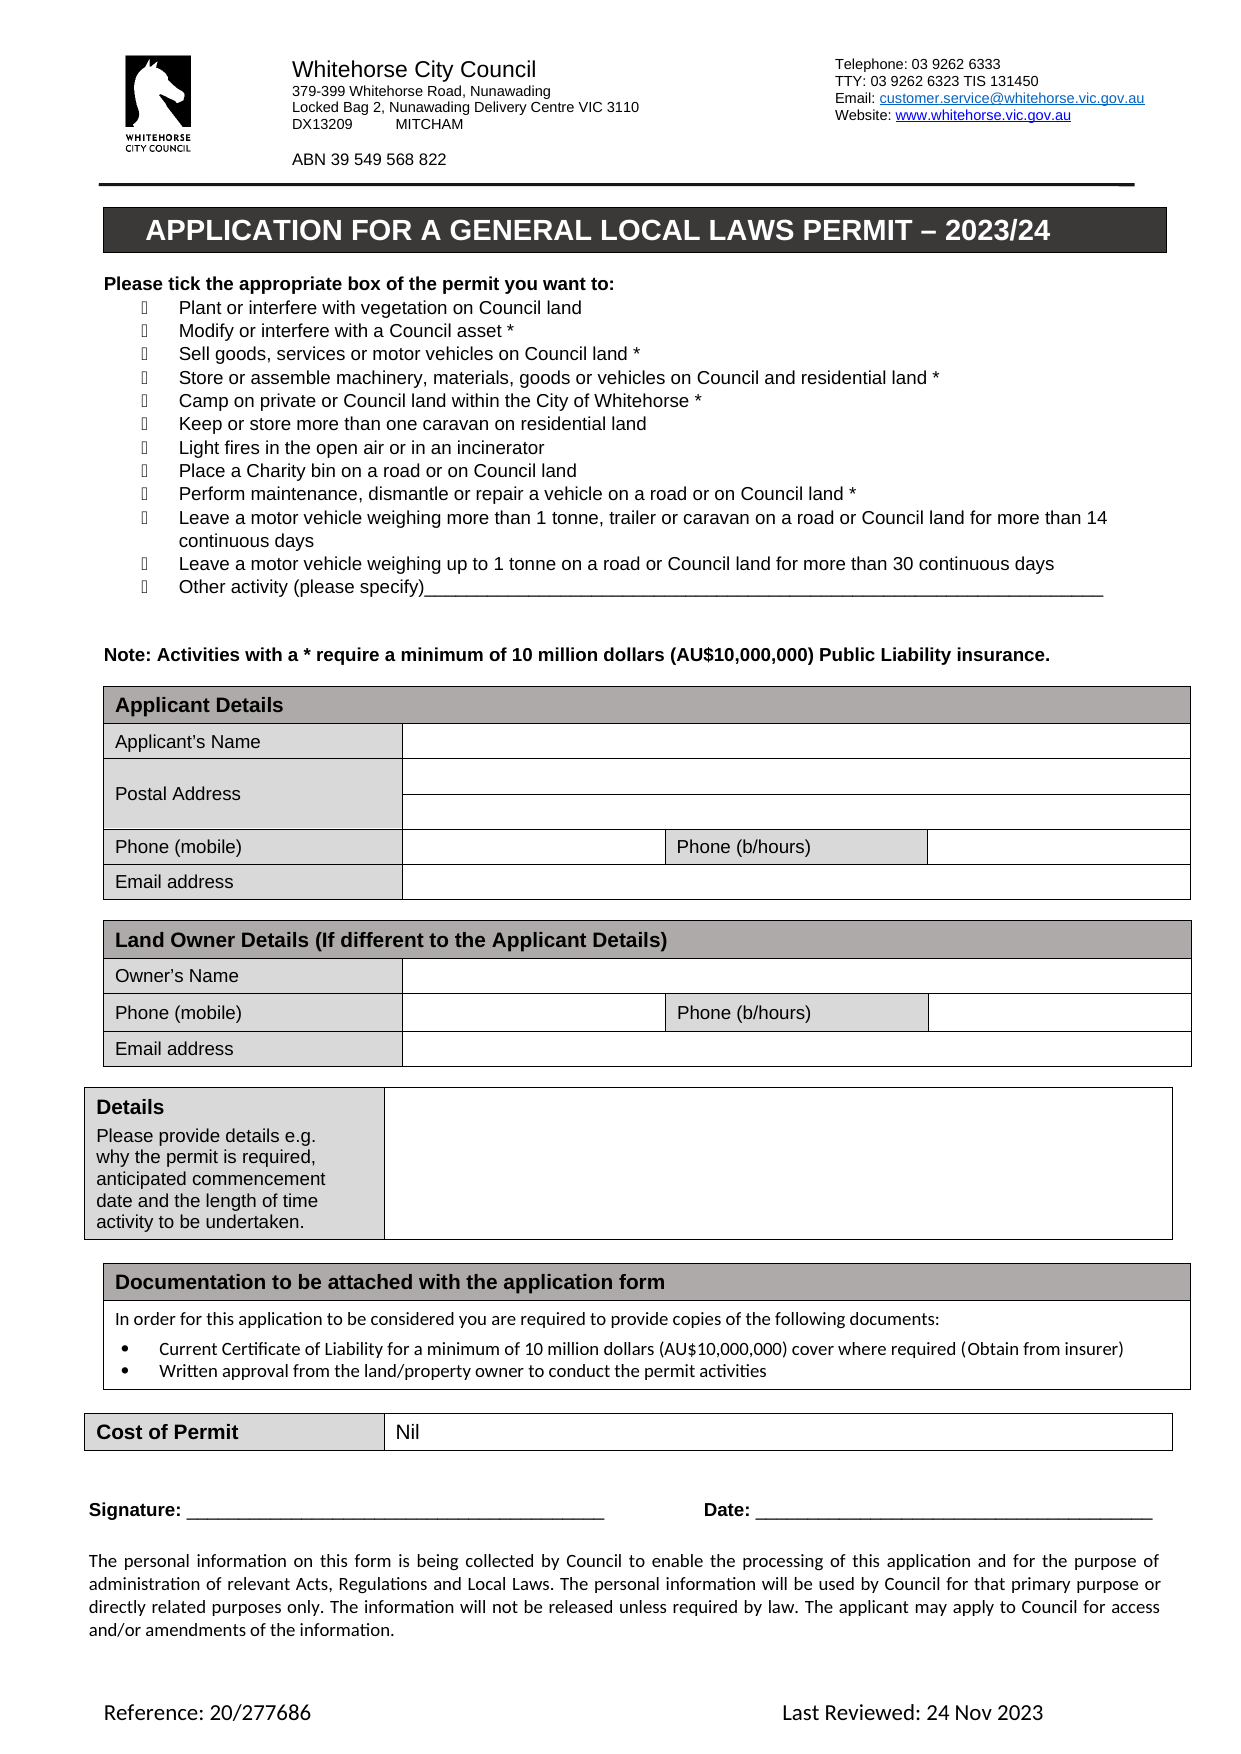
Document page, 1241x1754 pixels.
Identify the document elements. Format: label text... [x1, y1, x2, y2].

table_header Nil [385, 1414, 1172, 1450]
list Perform maintenance, dismantle or repair a vehicle on a road or on Council land * [141, 483, 1122, 505]
table_header APPLICATION FOR A GENERAL LOCAL LAWS PERMIT – 2023/24 [104, 208, 1166, 252]
list Place a Charity bin on a road or on Council land [141, 460, 1122, 481]
list Keep or store more than one caravan on residential land [141, 413, 1122, 435]
list Camp on private or Council land within the City of Whitehorse * [141, 390, 1122, 411]
table_cell Email address [104, 1032, 402, 1066]
table_cell Applicant’s Name [104, 724, 402, 758]
list Plant or interfere with vegetation on Council land [141, 296, 1122, 318]
picture [100, 29, 217, 179]
list Store or assemble machinery, materials, goods or vehicles on Council and residential land * [141, 366, 1122, 388]
table_header Applicant Details [104, 687, 1190, 723]
table_cell [403, 830, 665, 864]
table_cell [403, 1032, 1191, 1066]
table_header [385, 1088, 1172, 1239]
table_cell [403, 795, 1190, 828]
table_header Land Owner Details (If different to the Applicant Details) [104, 921, 1191, 958]
table_cell Phone (mobile) [104, 830, 402, 864]
list Modify or interfere with a Council asset * [141, 320, 1122, 341]
text Note: Activities with a * require a minimum of 10 million dollars (AU$10,000,000) Public Liability insurance. [103, 643, 1177, 665]
table_cell Owner’s Name [104, 959, 402, 993]
table_cell Phone (b/hours) [666, 994, 928, 1031]
table_cell [929, 994, 1191, 1031]
table_cell [403, 994, 665, 1031]
table_header Documentation to be attached with the application form [104, 1264, 1190, 1300]
text Please tick the appropriate box of the permit you want to: [103, 273, 1122, 295]
table_cell [403, 865, 1190, 899]
text The personal information on this form is being collected by Council to enable the processing of this application and for the purpose of administration of relevant Acts, Regulations and Local Laws. The personal information will be used by Council for that primary purpose or directly related purposes only. The information will not be released unless required by law. The applicant may apply to Council for access and/or amendments of the information. [89, 1549, 1162, 1641]
list Light fires in the open air or in an incinerator [141, 436, 1122, 458]
list Leave a motor vehicle weighing more than 1 tonne, trailer or caravan on a road or Council land for more than 14 continuous days [141, 506, 1122, 551]
table_cell Phone (mobile) [104, 994, 402, 1031]
table_cell [928, 830, 1190, 864]
table_cell Phone (b/hours) [666, 830, 927, 864]
table_cell In order for this application to be considered you are required to provide copies of the following documents: Current Certificate of Liability for a minimum of 10 million dollars (AU$10,000,000) cover where required (Obtain from insurer) Written approval from the land/property owner to conduct the permit activities [104, 1301, 1190, 1389]
table_cell [403, 959, 1191, 993]
text Signature: ________________________________________ Date: ______________________________________ [89, 1499, 1167, 1520]
list Other activity (please specify)_________________________________________________________________ [141, 576, 1122, 598]
table_cell [403, 724, 1190, 758]
table_header Details Please provide details e.g. why the permit is required, anticipated commencement date and the length of time activity to be undertaken. [85, 1088, 384, 1239]
table_cell Postal Address [104, 759, 402, 828]
list Sell goods, services or motor vehicles on Council land * [141, 343, 1122, 365]
table_cell [403, 759, 1190, 793]
table_header Cost of Permit [85, 1414, 384, 1450]
list Leave a motor vehicle weighing up to 1 tonne on a road or Council land for more than 30 continuous days [141, 553, 1122, 575]
table_cell Email address [104, 865, 402, 899]
